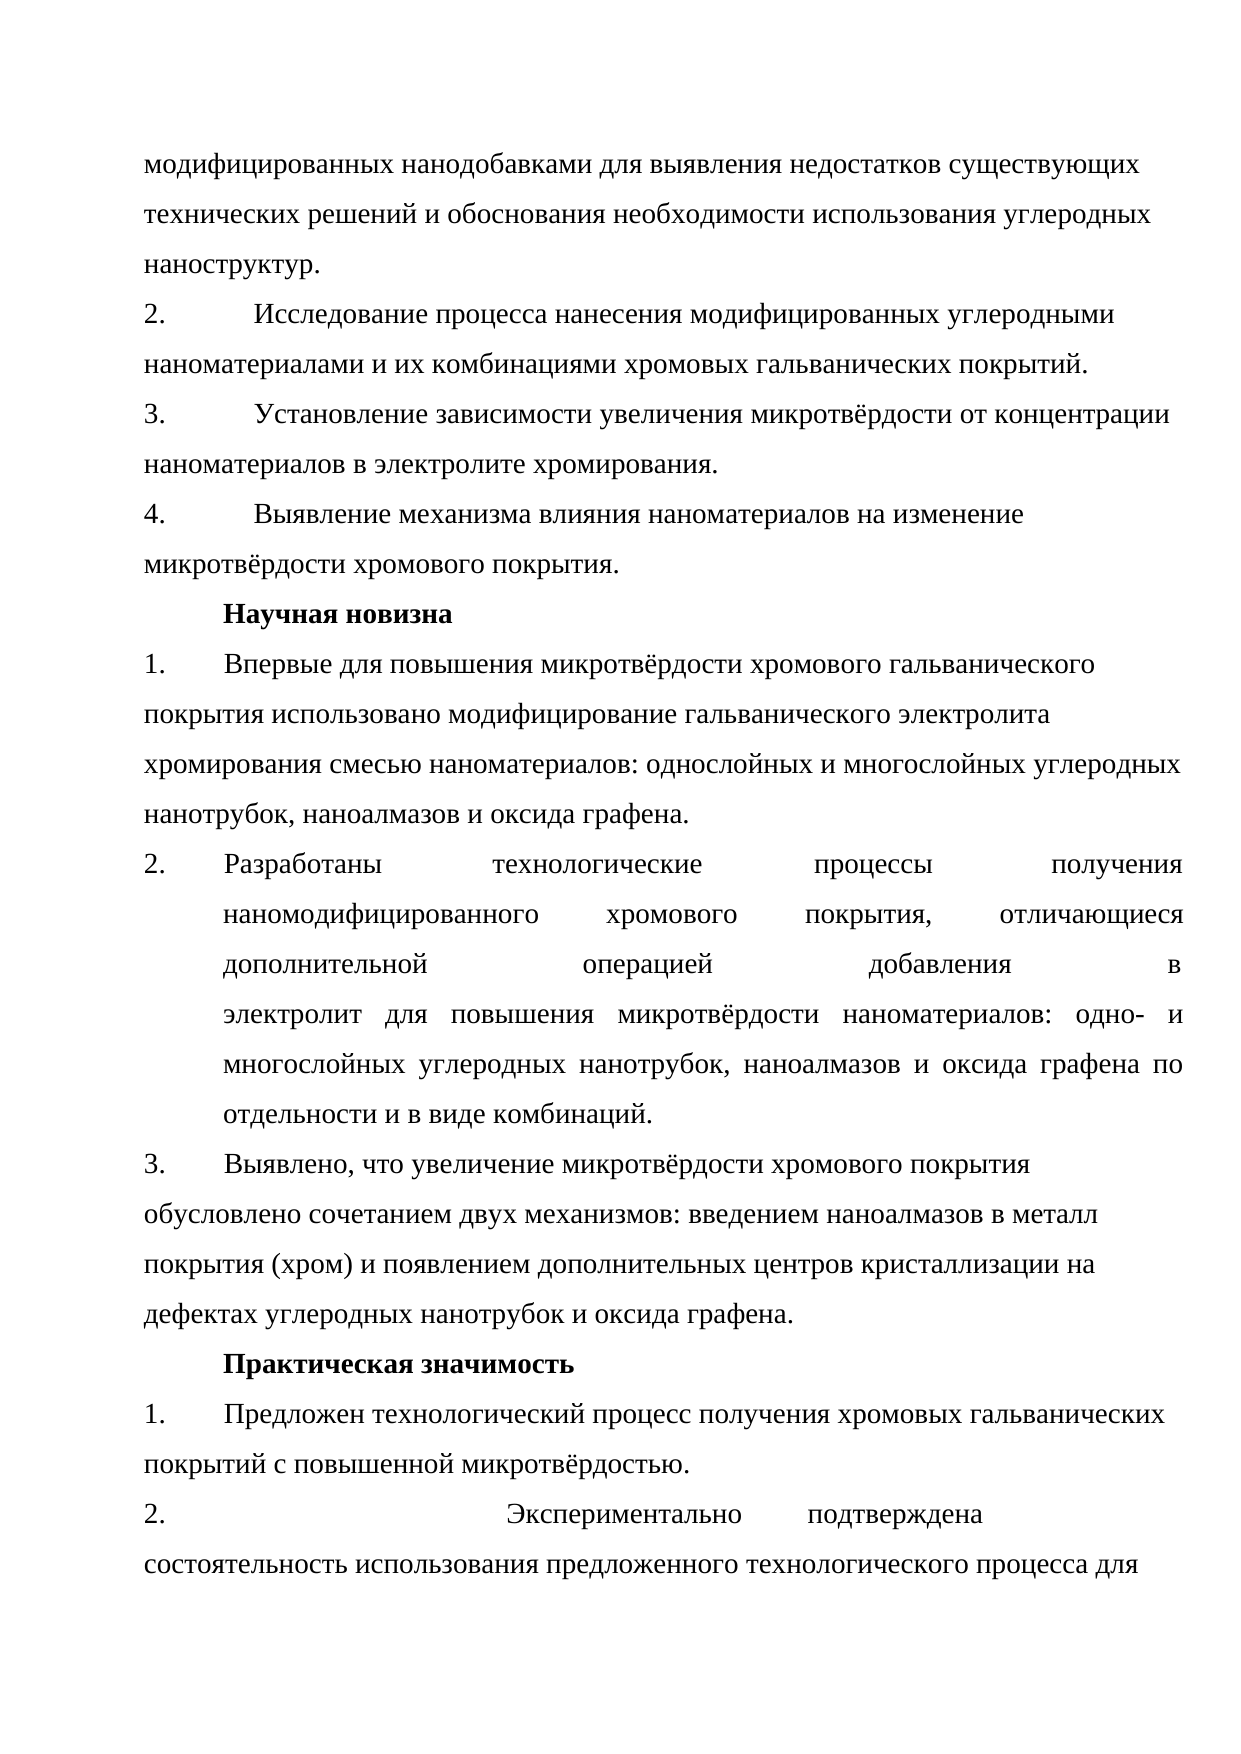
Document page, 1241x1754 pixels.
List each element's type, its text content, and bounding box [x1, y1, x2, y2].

text электролит для повышения микротвёрдости наноматериалов: одно- и многослойных углеродных нанотрубок, наноалмазов и оксида графена по отдельности и в виде комбинаций. [223, 983, 1184, 1133]
list Установление зависимости увеличения микротвёрдости от концентрации наноматериалов в электролите хромирования. [144, 383, 1184, 483]
list Выявлено, что увеличение микротвёрдости хромового покрытия обусловлено сочетанием двух механизмов: введением наноалмазов в металл покрытия (хром) и появлением дополнительных центров кристаллизации на дефектах углеродных нанотрубок и оксида графена. [144, 1133, 1184, 1333]
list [144, 1483, 1184, 1583]
text Практическая значимость [223, 1333, 1184, 1383]
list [144, 133, 1184, 283]
text Научная новизна [223, 583, 1184, 633]
list Предложен технологический процесс получения хромовых гальванических покрытий с повышенной микротвёрдостью. [144, 1383, 1184, 1483]
list Разработаны технологические процессы получения [144, 833, 1184, 883]
list Исследование процесса нанесения модифицированных углеродными наноматериалами и их комбинациями хромовых гальванических покрытий. [144, 283, 1184, 383]
text наномодифицированного хромового покрытия, отличающиеся дополнительной операцией добавления в [223, 883, 1184, 983]
list Впервые для повышения микротвёрдости хромового гальванического покрытия использовано модифицирование гальванического электролита хромирования смесью наноматериалов: однослойных и многослойных углеродных нанотрубок, наноалмазов и оксида графена. [144, 633, 1184, 833]
list Выявление механизма влияния наноматериалов на изменение микротвёрдости хромового покрытия. [144, 483, 1184, 583]
